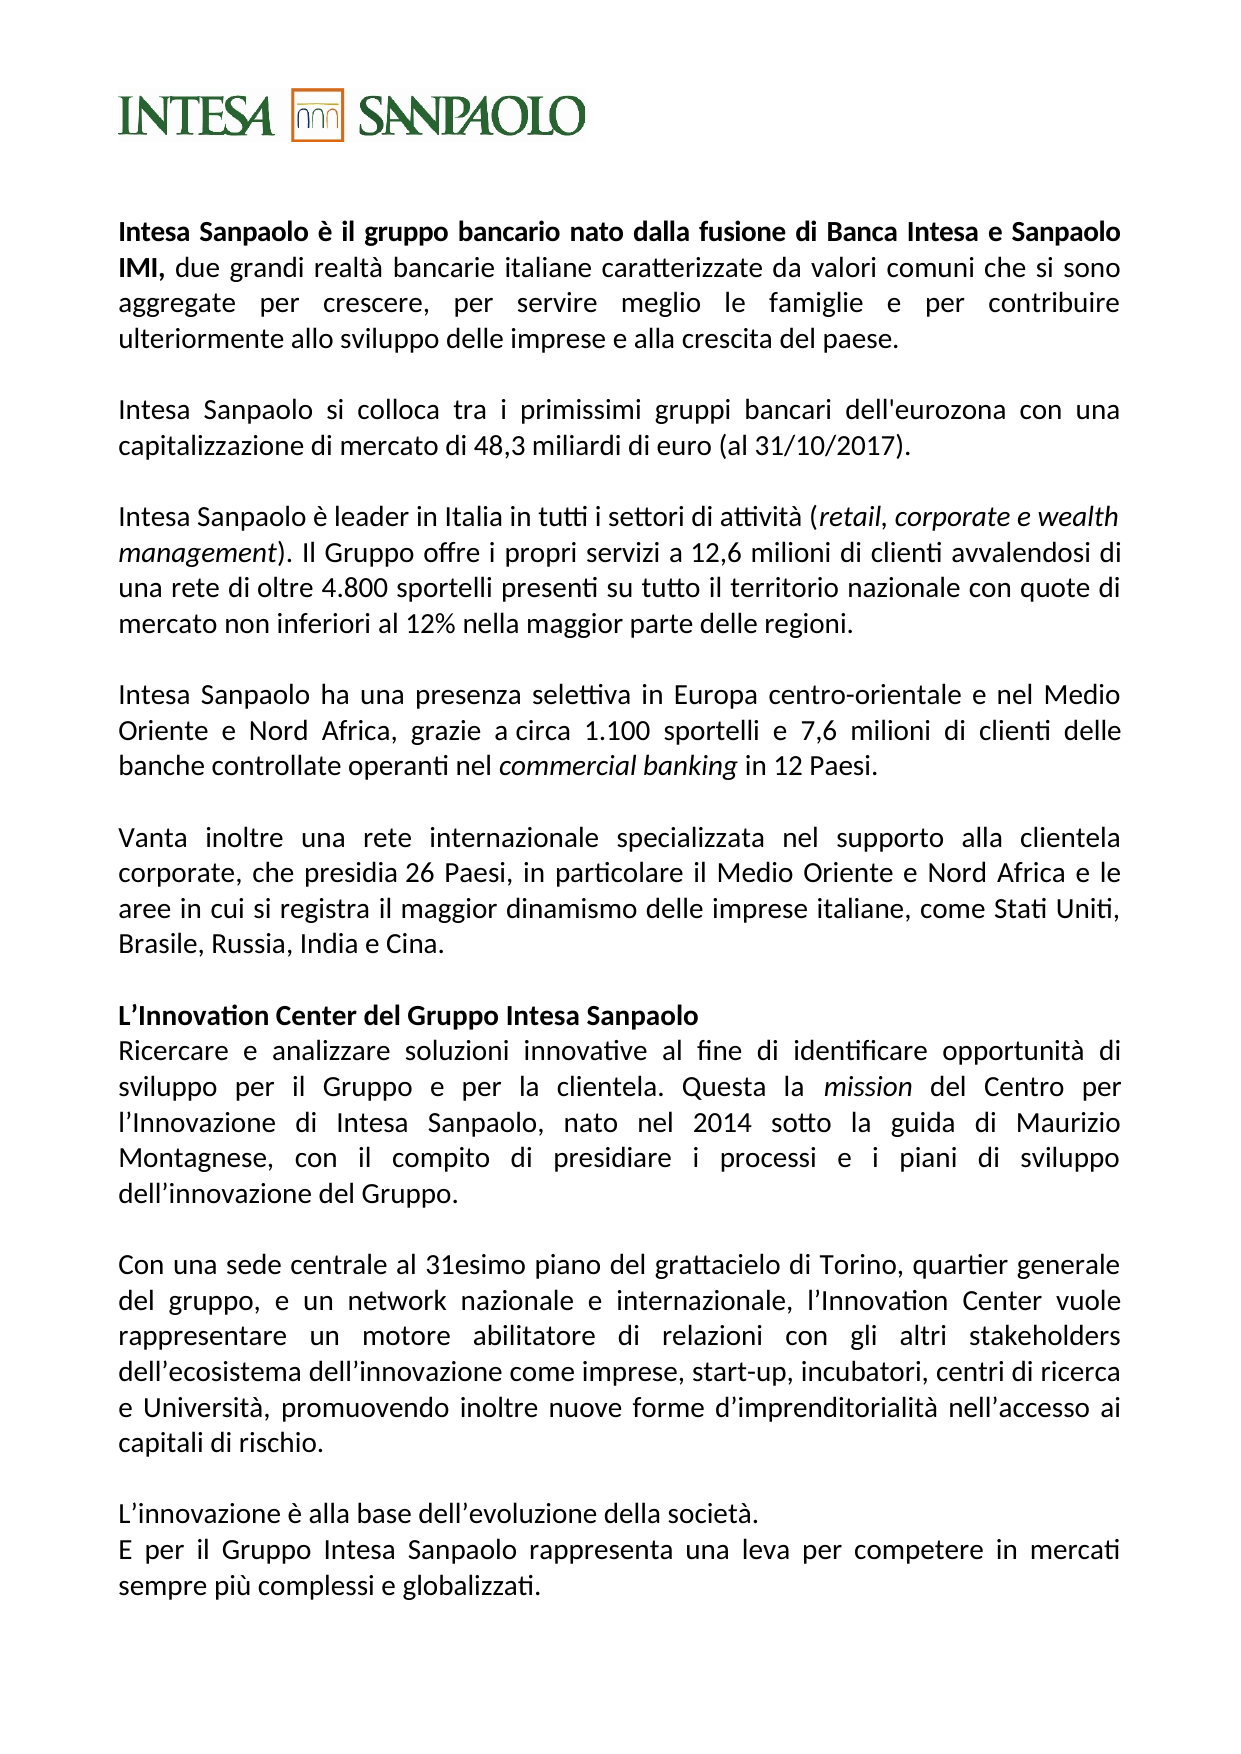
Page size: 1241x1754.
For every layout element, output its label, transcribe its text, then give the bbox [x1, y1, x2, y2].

list Con una sede centrale al 31esimo piano del grattacielo di Torino, quartier generale del gruppo, e un network nazionale e internazionale, l’Innovation Center vuole rappresentare un motore abilitatore di relazioni con gli altri stakeholders dell’ecosistema dell’innovazione come imprese, start-up, incubatori, centri di ricerca e Università, promuovendo inoltre nuove forme d’imprenditorialità nell’accesso ai capitali di rischio. [118, 1246, 1122, 1460]
picture [118, 88, 586, 142]
text L’Innovation Center del Gruppo Intesa Sanpaolo [118, 997, 1122, 1032]
text Ricercare e analizzare soluzioni innovative al fine di identificare opportunità di sviluppo per il Gruppo e per la clientela. Questa la mission del Centro per l’Innovazione di Intesa Sanpaolo, nato nel 2014 sotto la guida di Maurizio Montagnese, con il compito di presidiare i processi e i piani di sviluppo dell’innovazione del Gruppo. [118, 1032, 1122, 1211]
text Vanta inoltre una rete internazionale specializzata nel supporto alla clientela corporate, che presidia 26 Paesi, in particolare il Medio Oriente e Nord Africa e le aree in cui si registra il maggior dinamismo delle imprese italiane, come Stati Uniti, Brasile, Russia, India e Cina. [118, 819, 1122, 961]
text Intesa Sanpaolo si colloca tra i primissimi gruppi bancari dell'eurozona con una capitalizzazione di mercato di 48,3 miliardi di euro (al 31/10/2017). [118, 391, 1122, 462]
text Intesa Sanpaolo è il gruppo bancario nato dalla fusione di Banca Intesa e Sanpaolo IMI, due grandi realtà bancarie italiane caratterizzate da valori comuni che si sono aggregate per crescere, per servire meglio le famiglie e per contribuire ulteriormente allo sviluppo delle imprese e alla crescita del paese. [118, 213, 1122, 356]
text Intesa Sanpaolo ha una presenza selettiva in Europa centro-orientale e nel Medio Oriente e Nord Africa, grazie a circa 1.100 sportelli e 7,6 milioni di clienti delle banche controllate operanti nel commercial banking in 12 Paesi. [118, 676, 1122, 783]
text L’innovazione è alla base dell’evoluzione della società. [118, 1496, 1122, 1531]
text Intesa Sanpaolo è leader in Italia in tutti i settori di attività (retail, corporate e wealth management). Il Gruppo offre i propri servizi a 12,6 milioni di clienti avvalendosi di una rete di oltre 4.800 sportelli presenti su tutto il territorio nazionale con quote di mercato non inferiori al 12% nella maggior parte delle regioni. [118, 498, 1122, 641]
text E per il Gruppo Intesa Sanpaolo rappresenta una leva per competere in mercati sempre più complessi e globalizzati. [118, 1531, 1122, 1602]
